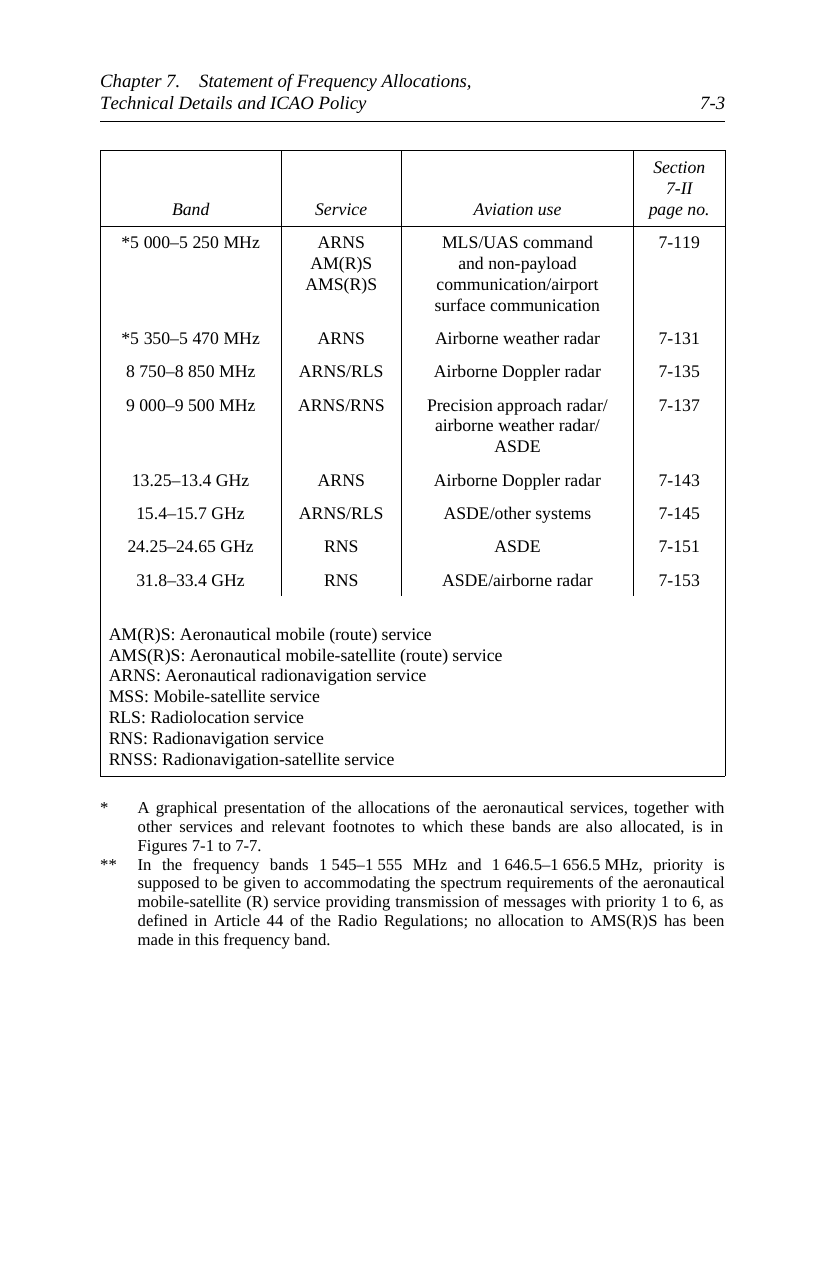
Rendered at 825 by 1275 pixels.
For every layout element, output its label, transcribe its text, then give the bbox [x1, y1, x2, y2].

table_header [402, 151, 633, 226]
text * A graphical presentation of the allocations of the aeronautical services, together with other services and relevant footnotes to which these bands are also allocated, is in Figures 7-1 to 7-7. [100, 799, 725, 855]
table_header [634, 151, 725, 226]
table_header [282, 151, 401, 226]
text ** In the frequency bands 1 545–1 555 MHz and 1 646.5–1 656.5 MHz, priority is supposed to be given to accommodating the spectrum requirements of the aeronautical mobile-satellite (R) service providing transmission of messages with priority 1 to 6, as defined in Article 44 of the Radio Regulations; no allocation to AMS(R)S has been made in this frequency band. [100, 855, 725, 949]
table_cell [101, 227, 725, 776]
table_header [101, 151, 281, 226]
